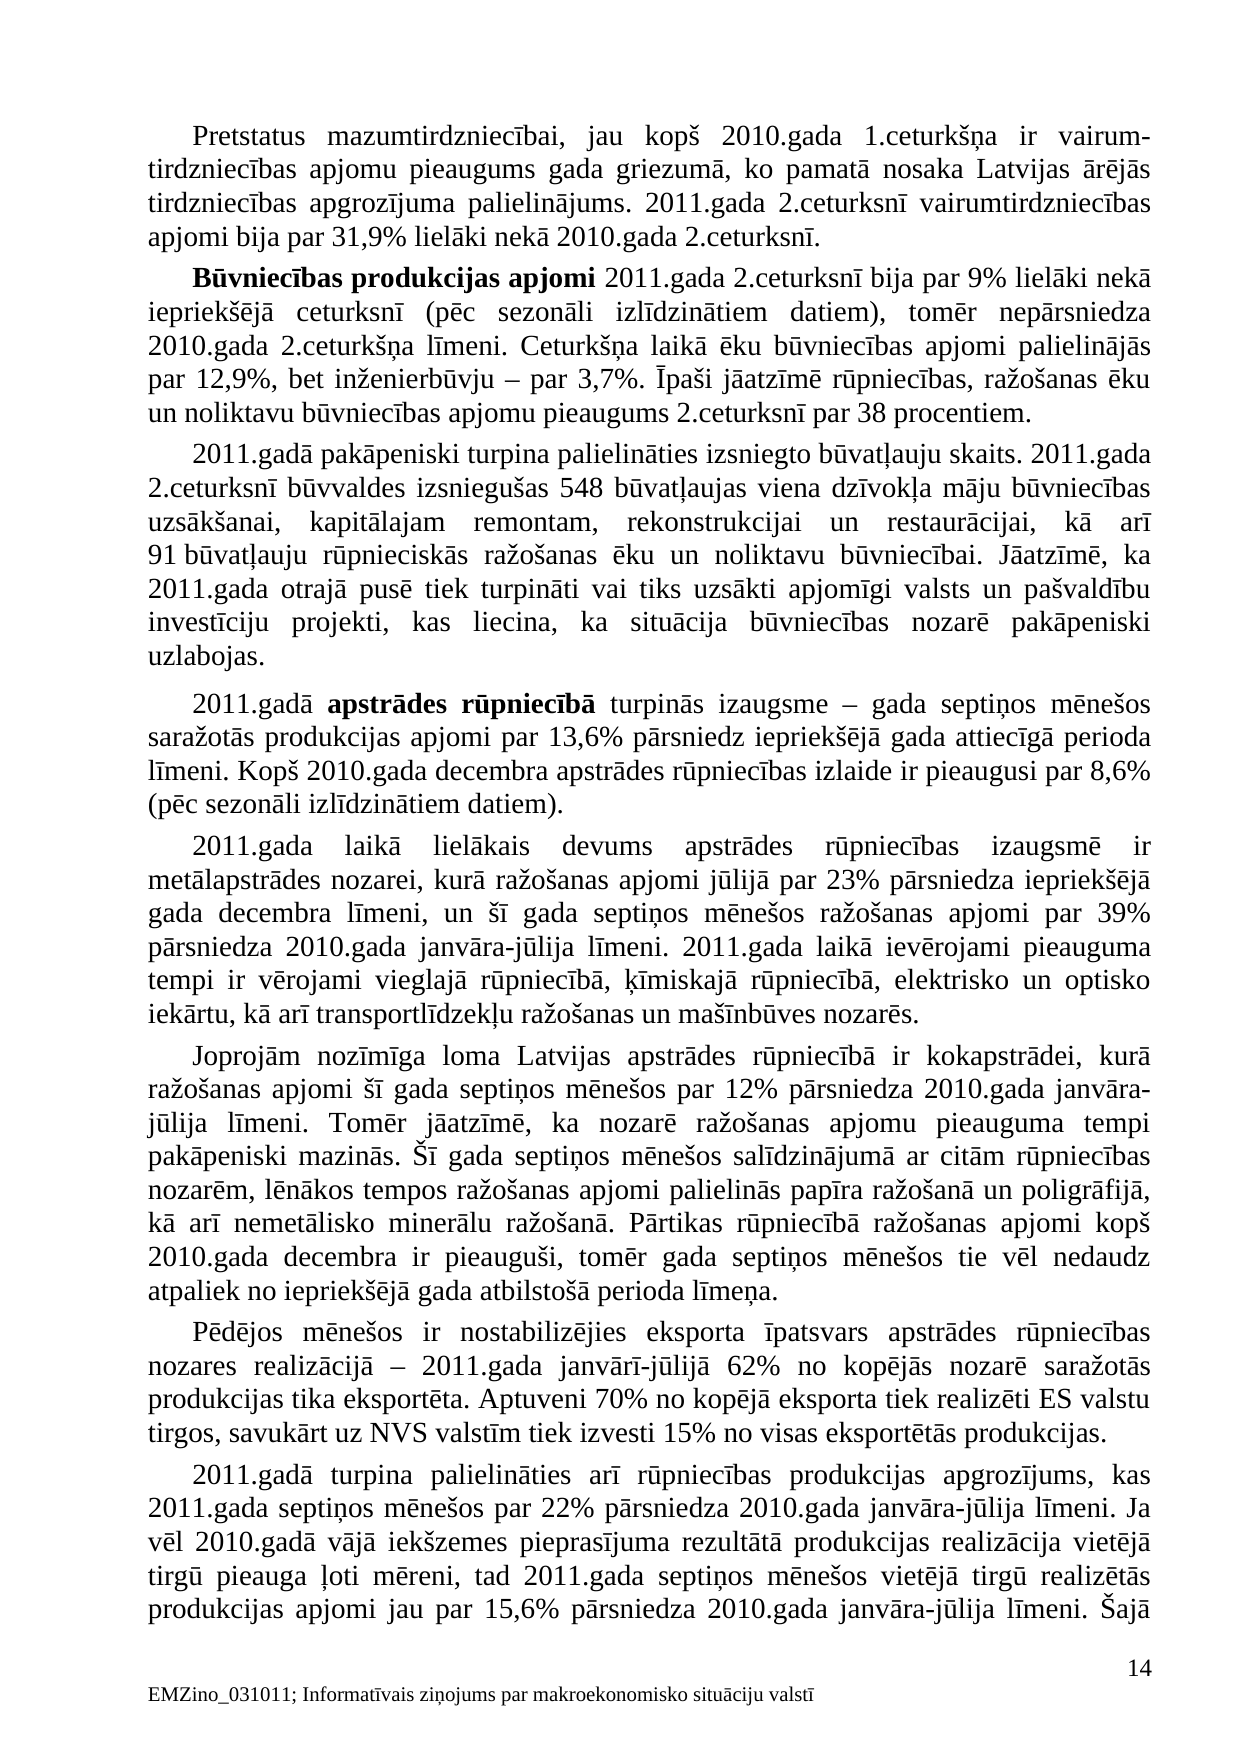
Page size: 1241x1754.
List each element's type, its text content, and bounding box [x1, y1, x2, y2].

text Pretstatus mazumtirdzniecībai, jau kopš 2010.gada 1.ceturkšņa ir vairum-tirdzniecības apjomu pieaugums gada griezumā, ko pamatā nosaka Latvijas ārējās tirdzniecības apgrozījuma palielinājums. 2011.gada 2.ceturksnī vairumtirdzniecības apjomi bija par 31,9% lielāki nekā 2010.gada 2.ceturksnī. [148, 118, 1152, 252]
text Pēdējos mēnešos ir nostabilizējies eksporta īpatsvars apstrādes rūpniecības nozares realizācijā – 2011.gada janvārī-jūlijā 62% no kopējās nozarē saražotās produkcijas tika eksportēta. Aptuveni 70% no kopējā eksporta tiek realizēti ES valstu tirgos, savukārt uz NVS valstīm tiek izvesti 15% no visas eksportētās produkcijas. [148, 1314, 1152, 1449]
text Būvniecības produkcijas apjomi 2011.gada 2.ceturksnī bija par 9% lielāki nekā iepriekšējā ceturksnī (pēc sezonāli izlīdzinātiem datiem), tomēr nepārsniedza 2010.gada 2.ceturkšņa līmeni. Ceturkšņa laikā ēku būvniecības apjomi palielinājās par 12,9%, bet inženierbūvju – par 3,7%. Īpaši jāatzīmē rūpniecības, ražošanas ēku un noliktavu būvniecības apjomu pieaugums 2.ceturksnī par 38 procentiem. [148, 261, 1152, 428]
text 2011.gadā apstrādes rūpniecībā turpinās izaugsme – gada septiņos mēnešos saražotās produkcijas apjomi par 13,6% pārsniedz iepriekšējā gada attiecīgā perioda līmeni. Kopš 2010.gada decembra apstrādes rūpniecības izlaide ir pieaugusi par 8,6% (pēc sezonāli izlīdzinātiem datiem). [148, 686, 1152, 820]
text Joprojām nozīmīga loma Latvijas apstrādes rūpniecībā ir kokapstrādei, kurā ražošanas apjomi šī gada septiņos mēnešos par 12% pārsniedza 2010.gada janvāra-jūlija līmeni. Tomēr jāatzīmē, ka nozarē ražošanas apjomu pieauguma tempi pakāpeniski mazinās. Šī gada septiņos mēnešos salīdzinājumā ar citām rūpniecības nozarēm, lēnākos tempos ražošanas apjomi palielinās papīra ražošanā un poligrāfijā, kā arī nemetālisko minerālu ražošanā. Pārtikas rūpniecībā ražošanas apjomi kopš 2010.gada decembra ir pieauguši, tomēr gada septiņos mēnešos tie vēl nedaudz atpaliek no iepriekšējā gada atbilstošā perioda līmeņa. [148, 1038, 1152, 1306]
text 2011.gadā pakāpeniski turpina palielināties izsniegto būvatļauju skaits. 2011.gada 2.ceturksnī būvvaldes izsniegušas 548 būvatļaujas viena dzīvokļa māju būvniecības uzsākšanai, kapitālajam remontam, rekonstrukcijai un restaurācijai, kā arī 91 būvatļauju rūpnieciskās ražošanas ēku un noliktavu būvniecībai. Jāatzīmē, ka 2011.gada otrajā pusē tiek turpināti vai tiks uzsākti apjomīgi valsts un pašvaldību investīciju projekti, kas liecina, ka situācija būvniecības nozarē pakāpeniski uzlabojas. [148, 437, 1152, 671]
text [148, 1457, 1152, 1625]
text 2011.gada laikā lielākais devums apstrādes rūpniecības izaugsmē ir metālapstrādes nozarei, kurā ražošanas apjomi jūlijā par 23% pārsniedza iepriekšējā gada decembra līmeni, un šī gada septiņos mēnešos ražošanas apjomi par 39% pārsniedza 2010.gada janvāra-jūlija līmeni. 2011.gada laikā ievērojami pieauguma tempi ir vērojami vieglajā rūpniecībā, ķīmiskajā rūpniecībā, elektrisko un optisko iekārtu, kā arī transportlīdzekļu ražošanas un mašīnbūves nozarēs. [148, 828, 1152, 1029]
